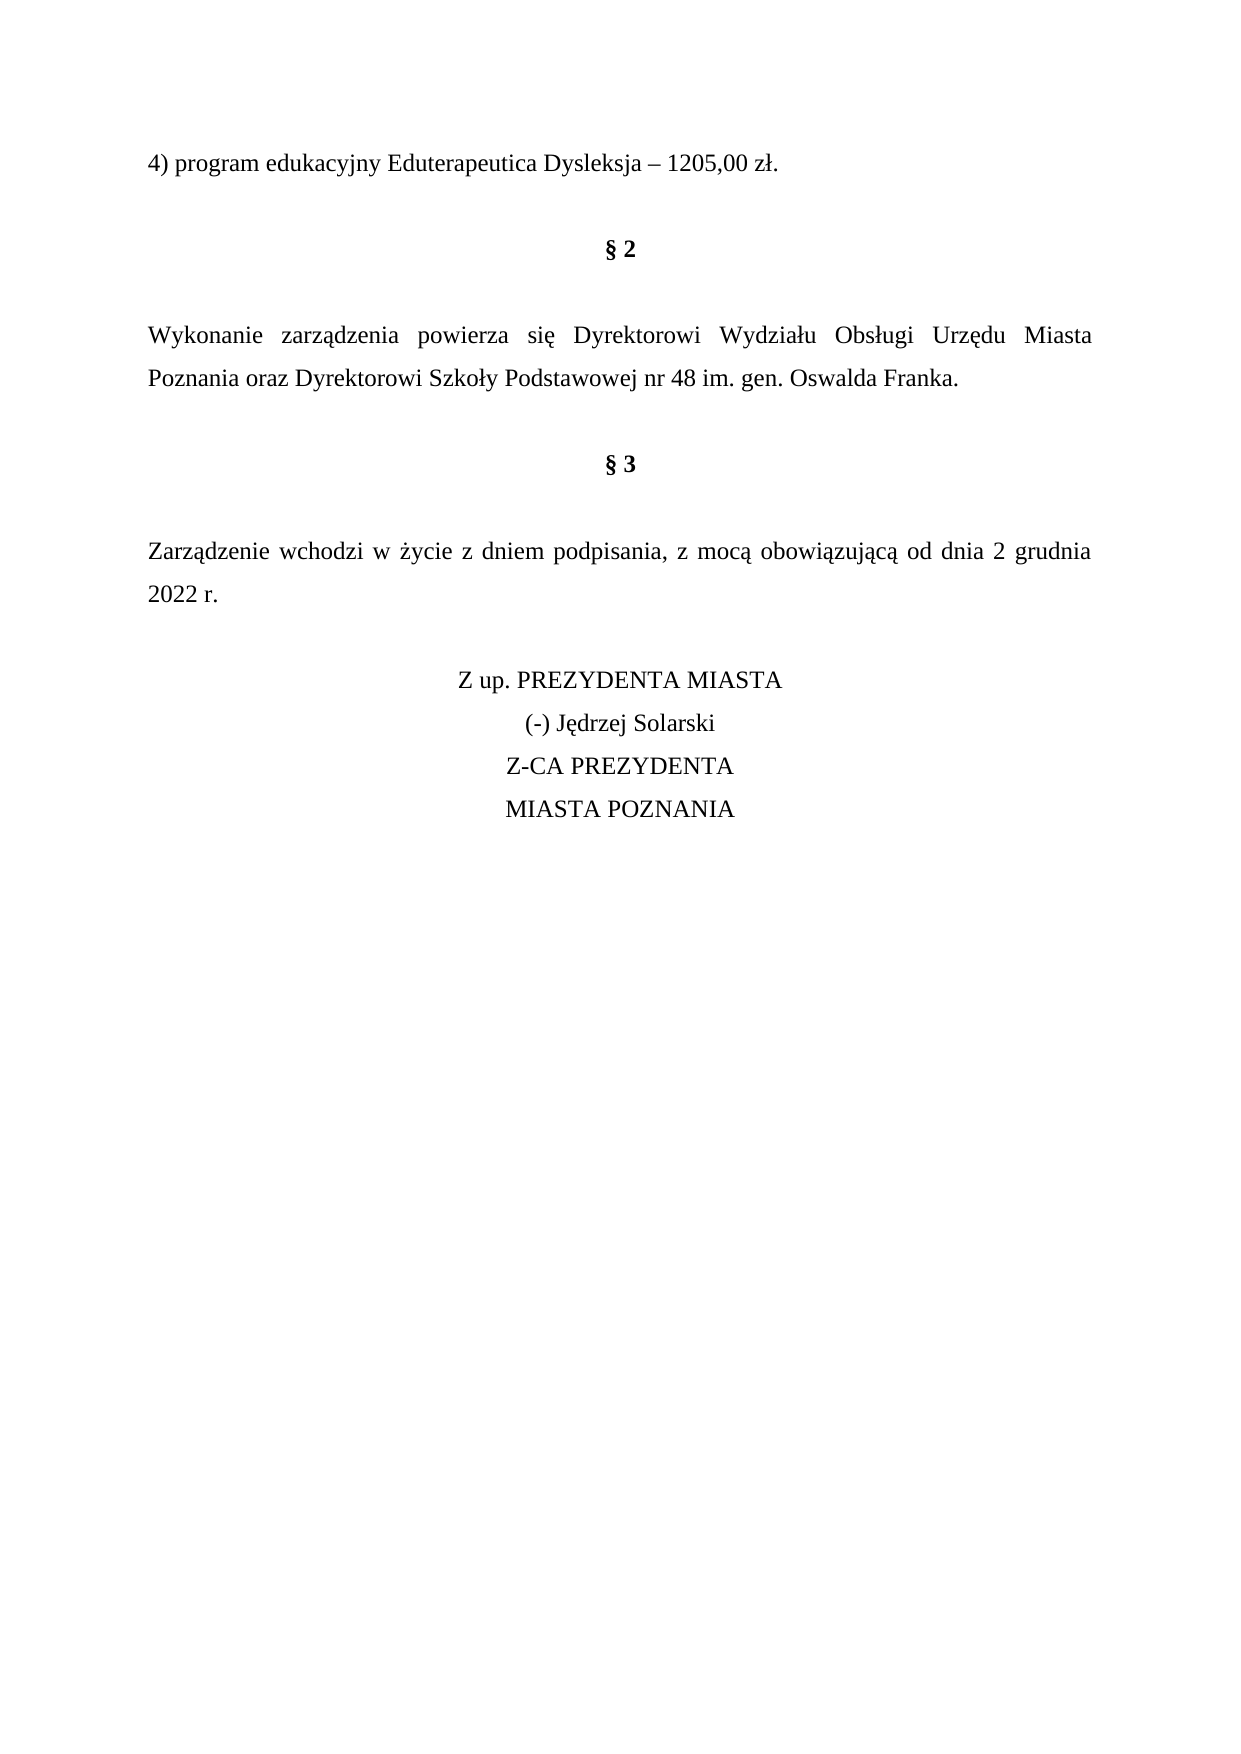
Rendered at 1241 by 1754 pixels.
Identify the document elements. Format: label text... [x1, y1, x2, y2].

text MIASTA POZNANIA [148, 794, 1093, 823]
text (-) Jędrzej Solarski [148, 708, 1093, 737]
text § 3 [148, 449, 1093, 478]
text Z-CA PREZYDENTA [148, 751, 1093, 780]
text § 2 [148, 234, 1093, 263]
text Zarządzenie wchodzi w życie z dniem podpisania, z mocą obowiązującą od dnia 2 grudnia 2022 r. [148, 536, 1093, 608]
text Z up. PREZYDENTA MIASTA [148, 665, 1093, 694]
text 4) program edukacyjny Eduterapeutica Dysleksja – 1205,00 zł. [148, 148, 1093, 176]
text Wykonanie zarządzenia powierza się Dyrektorowi Wydziału Obsługi Urzędu Miasta Poznania oraz Dyrektorowi Szkoły Podstawowej nr 48 im. gen. Oswalda Franka. [148, 320, 1093, 392]
